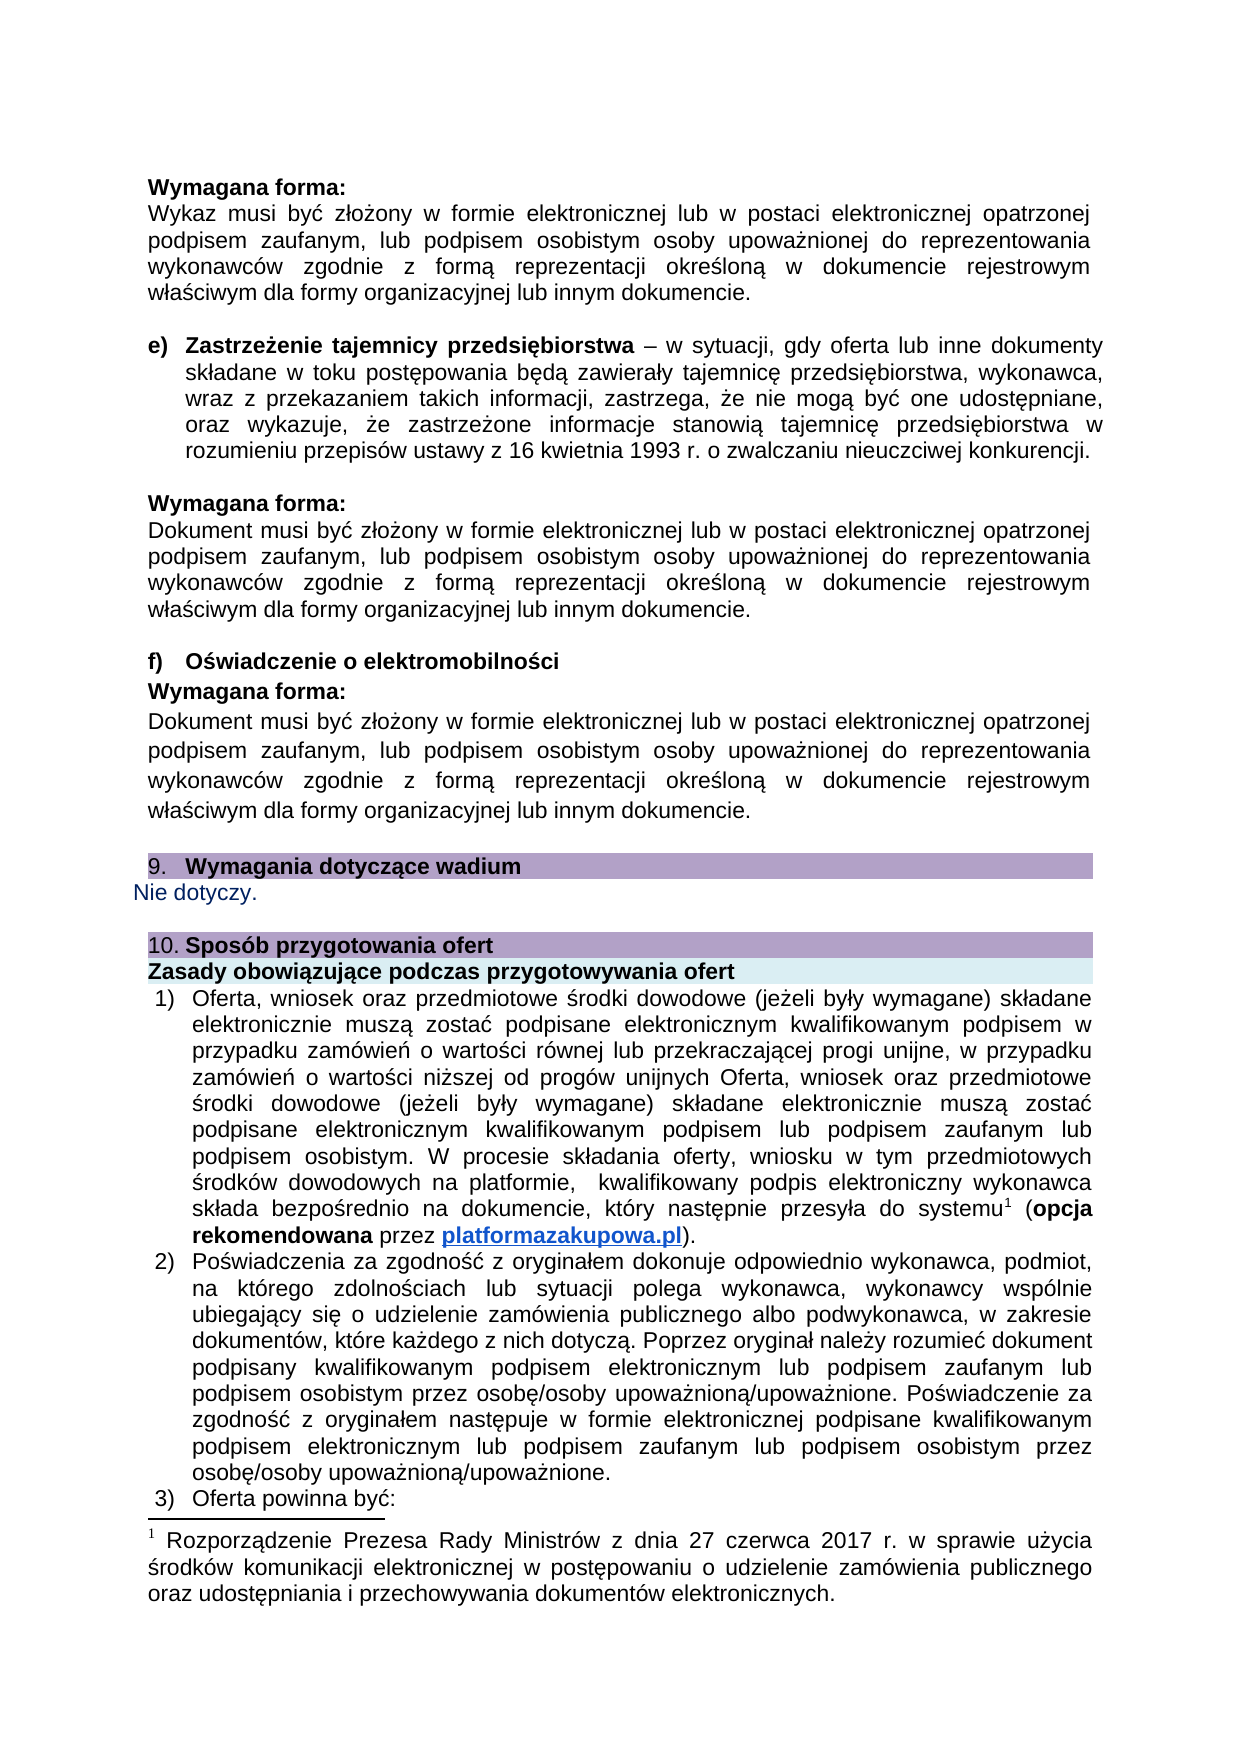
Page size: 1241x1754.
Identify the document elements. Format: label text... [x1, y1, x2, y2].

list Sposób przygotowania ofert [148, 932, 1093, 958]
text Wymagana forma: [148, 678, 1091, 704]
text Zasady obowiązujące podczas przygotowywania ofert [148, 958, 1093, 984]
text Nie dotyczy. [133, 879, 1093, 906]
text Dokument musi być złożony w formie elektronicznej lub w postaci elektronicznej opatrzonej podpisem zaufanym, lub podpisem osobistym osoby upoważnionej do reprezentowania wykonawców zgodnie z formą reprezentacji określoną w dokumencie rejestrowym właściwym dla formy organizacyjnej lub innym dokumencie. [148, 517, 1091, 622]
text Dokument musi być złożony w formie elektronicznej lub w postaci elektronicznej opatrzonej podpisem zaufanym, lub podpisem osobistym osoby upoważnionej do reprezentowania wykonawców zgodnie z formą reprezentacji określoną w dokumencie rejestrowym właściwym dla formy organizacyjnej lub innym dokumencie. [148, 708, 1091, 823]
text Wykaz musi być złożony w formie elektronicznej lub w postaci elektronicznej opatrzonej podpisem zaufanym, lub podpisem osobistym osoby upoważnionej do reprezentowania wykonawców zgodnie z formą reprezentacji określoną w dokumencie rejestrowym właściwym dla formy organizacyjnej lub innym dokumencie. [148, 200, 1091, 306]
list Oferta powinna być: [154, 1485, 1093, 1512]
list Oferta, wniosek oraz przedmiotowe środki dowodowe (jeżeli były wymagane) składane elektronicznie muszą zostać podpisane elektronicznym kwalifikowanym podpisem w przypadku zamówień o wartości równej lub przekraczającej progi unijne, w przypadku zamówień o wartości niższej od progów unijnych Oferta, wniosek oraz przedmiotowe środki dowodowe (jeżeli były wymagane) składane elektronicznie muszą zostać podpisane elektronicznym kwalifikowanym podpisem lub podpisem zaufanym lub podpisem osobistym. W procesie składania oferty, wniosku w tym przedmiotowych środków dowodowych na platformie, kwalifikowany podpis elektroniczny wykonawca składa bezpośrednio na dokumencie, który następnie przesyła do systemu (opcja rekomendowana przez platformazakupowa.pl). [154, 984, 1093, 1248]
text Wymagana forma: [148, 174, 1091, 200]
list Oświadczenie o elektromobilności [148, 648, 1093, 675]
list Zastrzeżenie tajemnicy przedsiębiorstwa – w sytuacji, gdy oferta lub inne dokumenty składane w toku postępowania będą zawierały tajemnicę przedsiębiorstwa, wykonawca, wraz z przekazaniem takich informacji, zastrzega, że nie mogą być one udostępniane, oraz wykazuje, że zastrzeżone informacje stanowią tajemnicę przedsiębiorstwa w rozumieniu przepisów ustawy z 16 kwietnia 1993 r. o zwalczaniu nieuczciwej konkurencji. [148, 332, 1104, 464]
list Wymagania dotyczące wadium [148, 853, 1093, 879]
list Poświadczenia za zgodność z oryginałem dokonuje odpowiednio wykonawca, podmiot, na którego zdolnościach lub sytuacji polega wykonawca, wykonawcy wspólnie ubiegający się o udzielenie zamówienia publicznego albo podwykonawca, w zakresie dokumentów, które każdego z nich dotyczą. Poprzez oryginał należy rozumieć dokument podpisany kwalifikowanym podpisem elektronicznym lub podpisem zaufanym lub podpisem osobistym przez osobę/osoby upoważnioną/upoważnione. Poświadczenie za zgodność z oryginałem następuje w formie elektronicznej podpisane kwalifikowanym podpisem elektronicznym lub podpisem zaufanym lub podpisem osobistym przez osobę/osoby upoważnioną/upoważnione. [154, 1248, 1093, 1485]
text Wymagana forma: [148, 490, 1091, 517]
